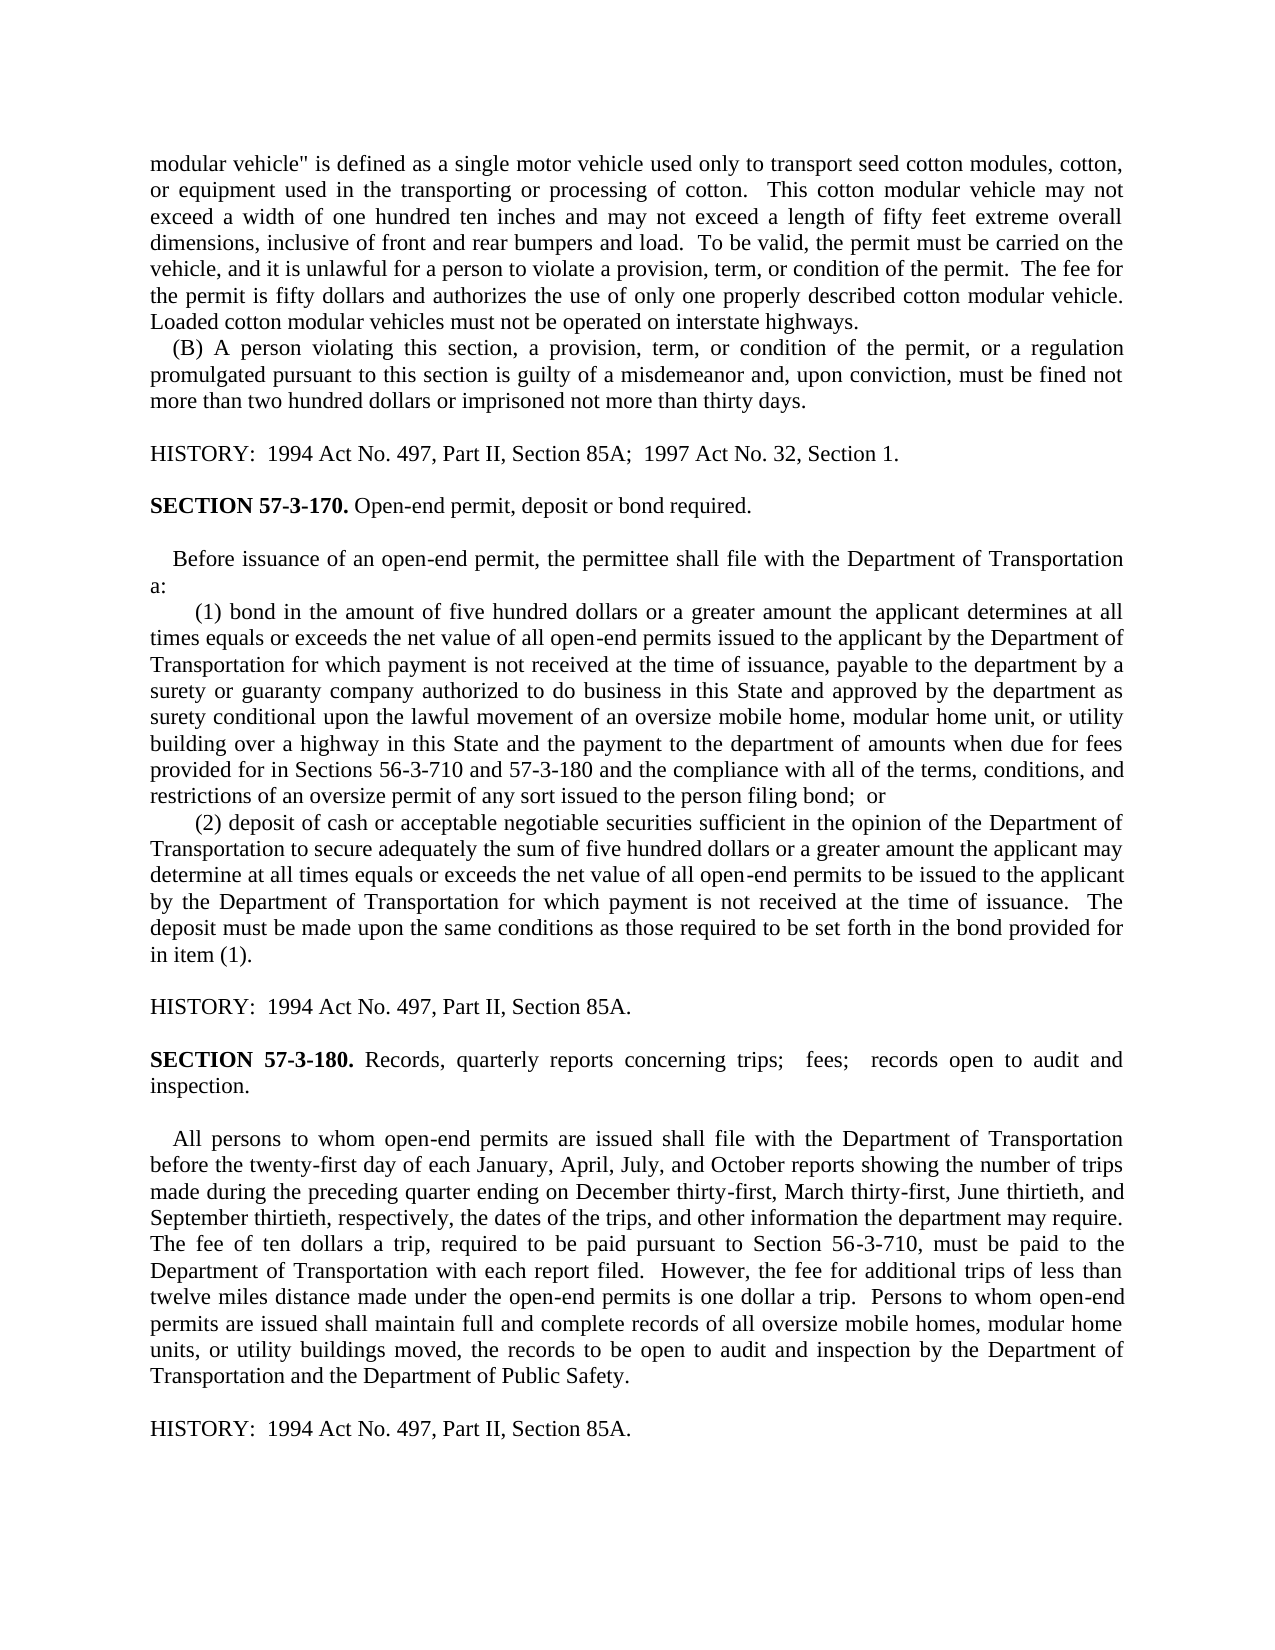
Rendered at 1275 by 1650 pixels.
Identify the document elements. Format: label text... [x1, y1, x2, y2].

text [150, 150, 1125, 334]
text All persons to whom open-end permits are issued shall file with the Department of Transportation before the twenty-first day of each January, April, July, and October reports showing the number of trips made during the preceding quarter ending on December thirty-first, March thirty-first, June thirtieth, and September thirtieth, respectively, the dates of the trips, and other information the department may require. The fee of ten dollars a trip, required to be paid pursuant to Section 56-3-710, must be paid to the Department of Transportation with each report filed. However, the fee for additional trips of less than twelve miles distance made under the open-end permits is one dollar a trip. Persons to whom open-end permits are issued shall maintain full and complete records of all oversize mobile homes, modular home units, or utility buildings moved, the records to be open to audit and inspection by the Department of Transportation and the Department of Public Safety. [150, 1125, 1125, 1389]
text SECTION 57-3-170. Open-end permit, deposit or bond required. [150, 493, 1125, 519]
text SECTION 57-3-180. Records, quarterly reports concerning trips; fees; records open to audit and inspection. [150, 1046, 1125, 1099]
text HISTORY: 1994 Act No. 497, Part II, Section 85A; 1997 Act No. 32, Section 1. [150, 440, 1125, 466]
text (1) bond in the amount of five hundred dollars or a greater amount the applicant determines at all times equals or exceeds the net value of all open-end permits issued to the applicant by the Department of Transportation for which payment is not received at the time of issuance, payable to the department by a surety or guaranty company authorized to do business in this State and approved by the department as surety conditional upon the lawful movement of an oversize mobile home, modular home unit, or utility building over a highway in this State and the payment to the department of amounts when due for fees provided for in Sections 56-3-710 and 57-3-180 and the compliance with all of the terms, conditions, and restrictions of an oversize permit of any sort issued to the person filing bond; or [150, 598, 1125, 809]
text Before issuance of an open-end permit, the permittee shall file with the Department of Transportation a: [150, 545, 1125, 598]
text HISTORY: 1994 Act No. 497, Part II, Section 85A. [150, 1415, 1125, 1441]
text (2) deposit of cash or acceptable negotiable securities sufficient in the opinion of the Department of Transportation to secure adequately the sum of five hundred dollars or a greater amount the applicant may determine at all times equals or exceeds the net value of all open-end permits to be issued to the applicant by the Department of Transportation for which payment is not received at the time of issuance. The deposit must be made upon the same conditions as those required to be set forth in the bond provided for in item (1). [150, 809, 1125, 967]
text HISTORY: 1994 Act No. 497, Part II, Section 85A. [150, 993, 1125, 1020]
text (B) A person violating this section, a provision, term, or condition of the permit, or a regulation promulgated pursuant to this section is guilty of a misdemeanor and, upon conviction, must be fined not more than two hundred dollars or imprisoned not more than thirty days. [150, 334, 1125, 413]
